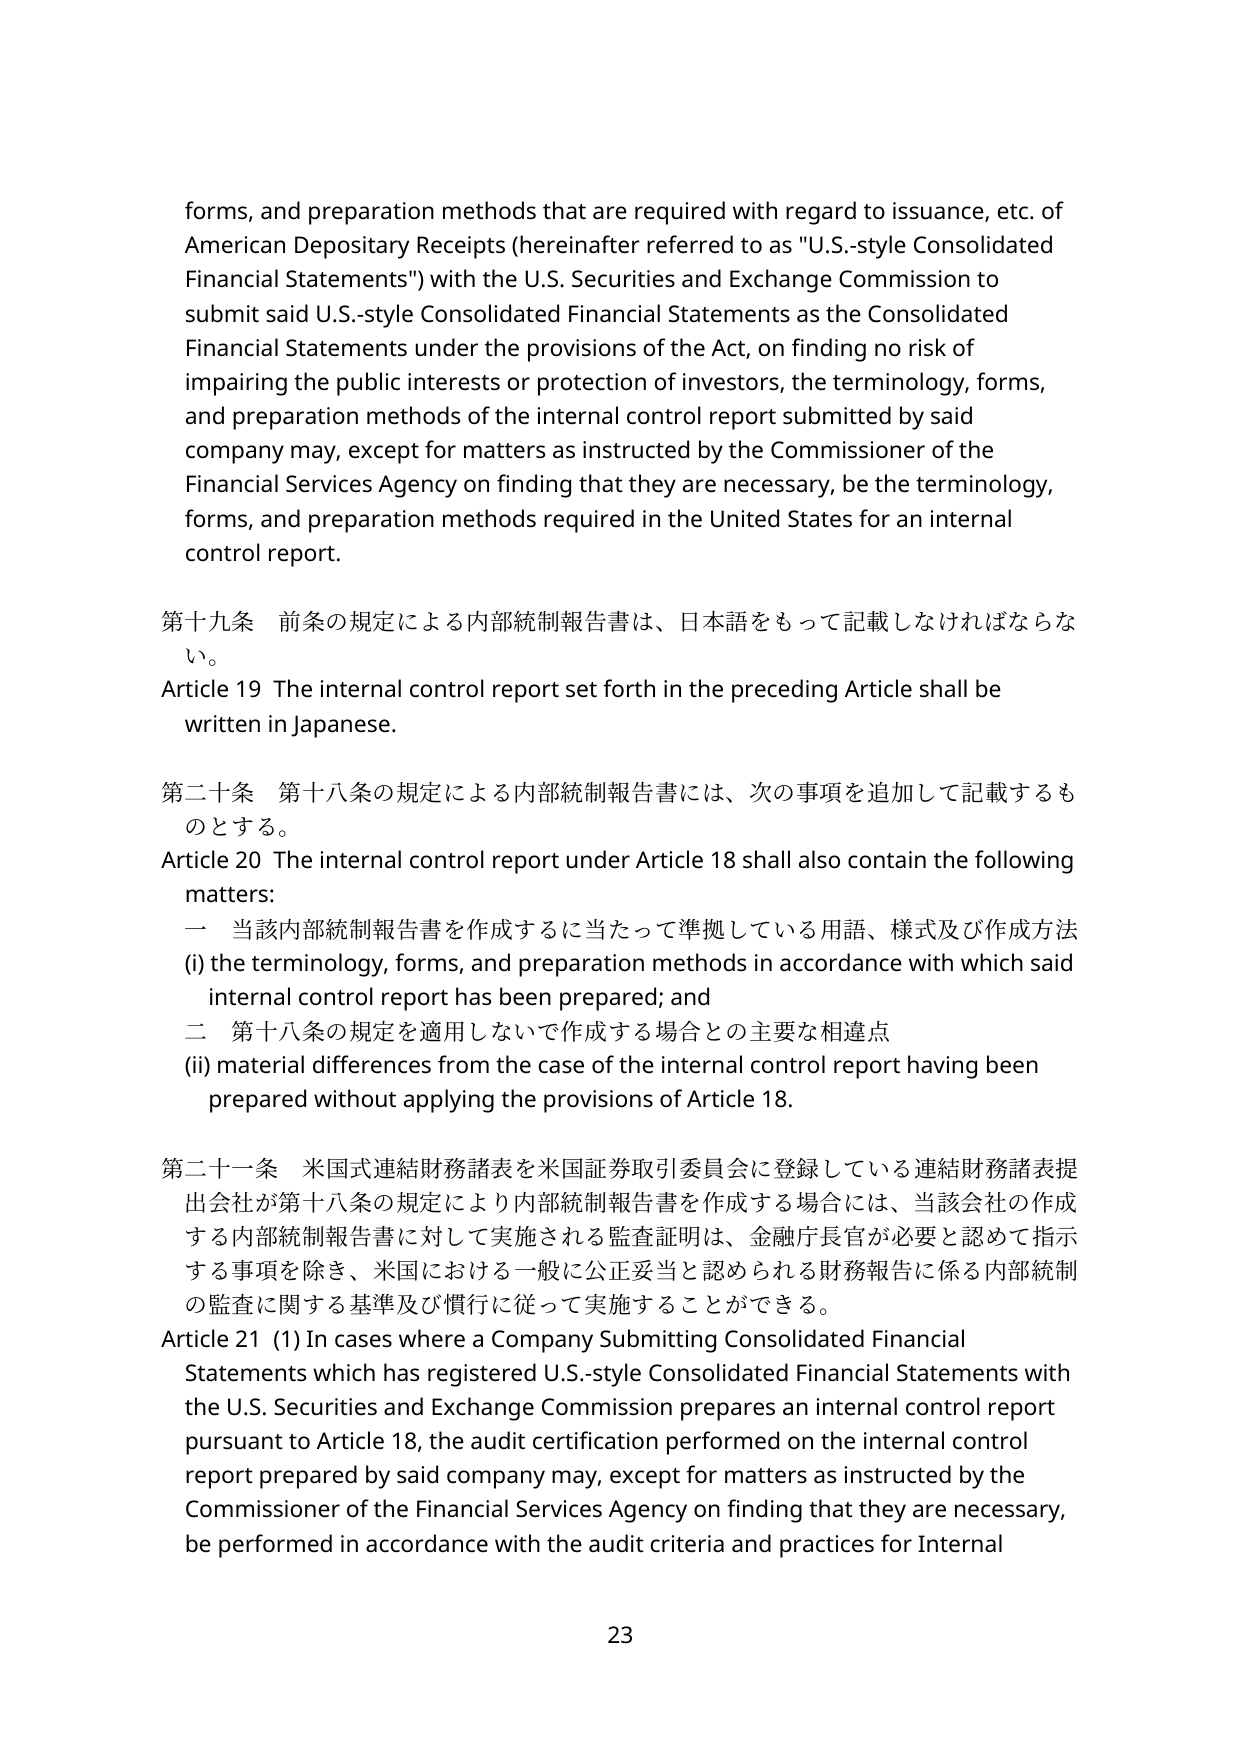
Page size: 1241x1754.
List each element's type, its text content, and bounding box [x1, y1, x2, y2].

text 一 当該内部統制報告書を作成するに当たって準拠している用語、様式及び作成方法 [184, 911, 1079, 945]
text 二 第十八条の規定を適用しないで作成する場合との主要な相違点 [184, 1014, 1079, 1048]
text 第二十一条 米国式連結財務諸表を米国証券取引委員会に登録している連結財務諸表提出会社が第十八条の規定により内部統制報告書を作成する場合には、当該会社の作成する内部統制報告書に対して実施される監査証明は、金融庁長官が必要と認めて指示する事項を除き、米国における一般に公正妥当と認められる財務報告に係る内部統制の監査に関する基準及び慣行に従って実施することができる。 [161, 1150, 1079, 1321]
text (i) the terminology, forms, and preparation methods in accordance with which said internal control report has been prepared; and [184, 945, 1079, 1014]
text Article 19 The internal control report set forth in the preceding Article shall be written in Japanese. [161, 672, 1079, 740]
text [161, 194, 1079, 569]
text 第二十条 第十八条の規定による内部統制報告書には、次の事項を追加して記載するものとする。 [161, 774, 1079, 843]
text (ii) material differences from the case of the internal control report having been prepared without applying the provisions of Article 18. [184, 1048, 1079, 1116]
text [161, 1321, 1079, 1560]
text 第十九条 前条の規定による内部統制報告書は、日本語をもって記載しなければならない。 [161, 604, 1079, 672]
text Article 20 The internal control report under Article 18 shall also contain the following matters: [161, 843, 1079, 911]
